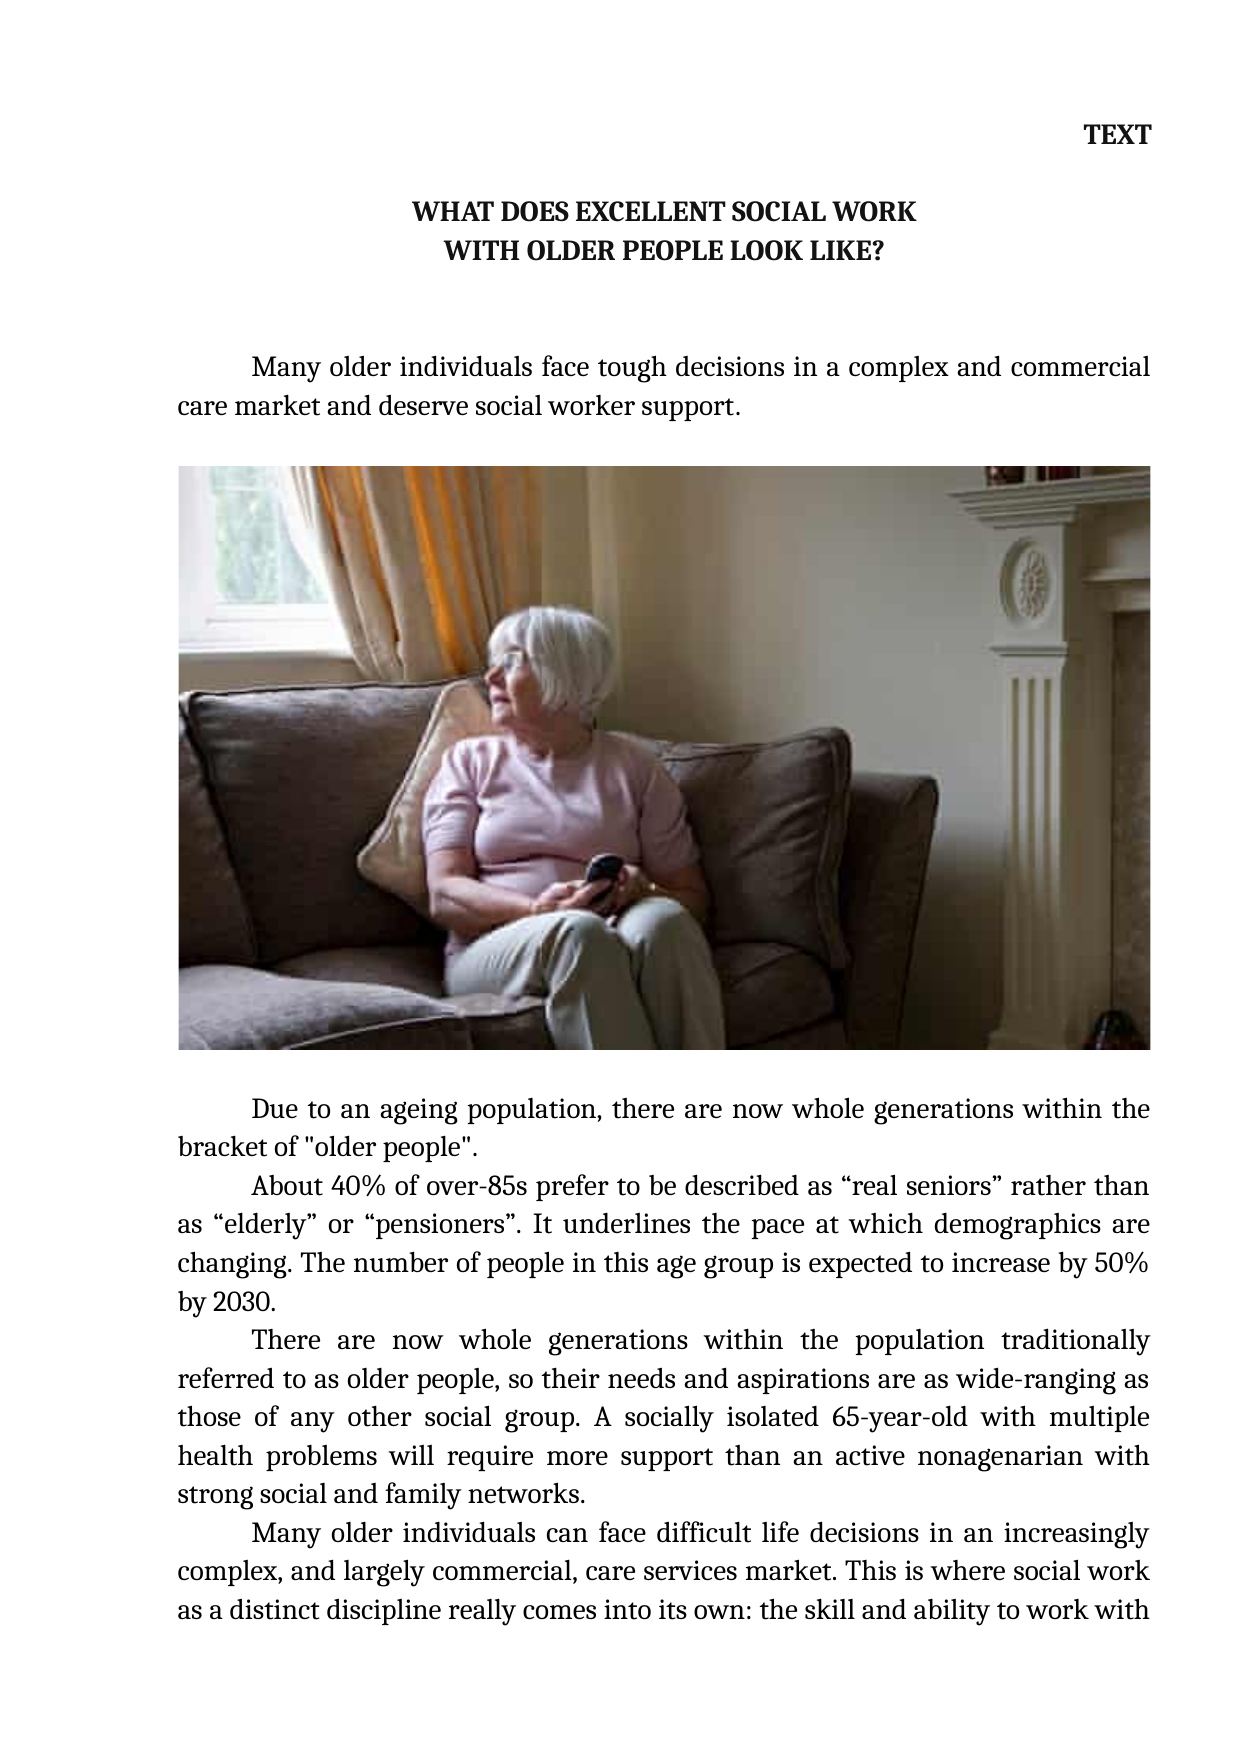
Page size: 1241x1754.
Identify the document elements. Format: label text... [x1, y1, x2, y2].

picture [178, 466, 1151, 1050]
text TEXT [177, 118, 1152, 152]
text About 40% of over-85s prefer to be described as “real seniors” rather than as “elderly” or “pensioners”. It underlines the pace at which demographics are changing. The number of people in this age group is expected to increase by 50% by 2030. [177, 1169, 1152, 1318]
text WHAT DOES EXCELLENT SOCIAL WORK [177, 195, 1152, 229]
text Many older individuals face tough decisions in a complex and commercial care market and deserve social worker support. [177, 351, 1152, 423]
text Due to an ageing population, there are now whole generations within the bracket of "older people". [177, 1092, 1152, 1164]
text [177, 1516, 1152, 1627]
text WITH OLDER PEOPLE LOOK LIKE? [177, 234, 1152, 267]
text There are now whole generations within the population traditionally referred to as older people, so their needs and aspirations are as wide-ranging as those of any other social group. A socially isolated 65-year-old with multiple health problems will require more support than an active nonagenarian with strong social and family networks. [177, 1323, 1152, 1511]
